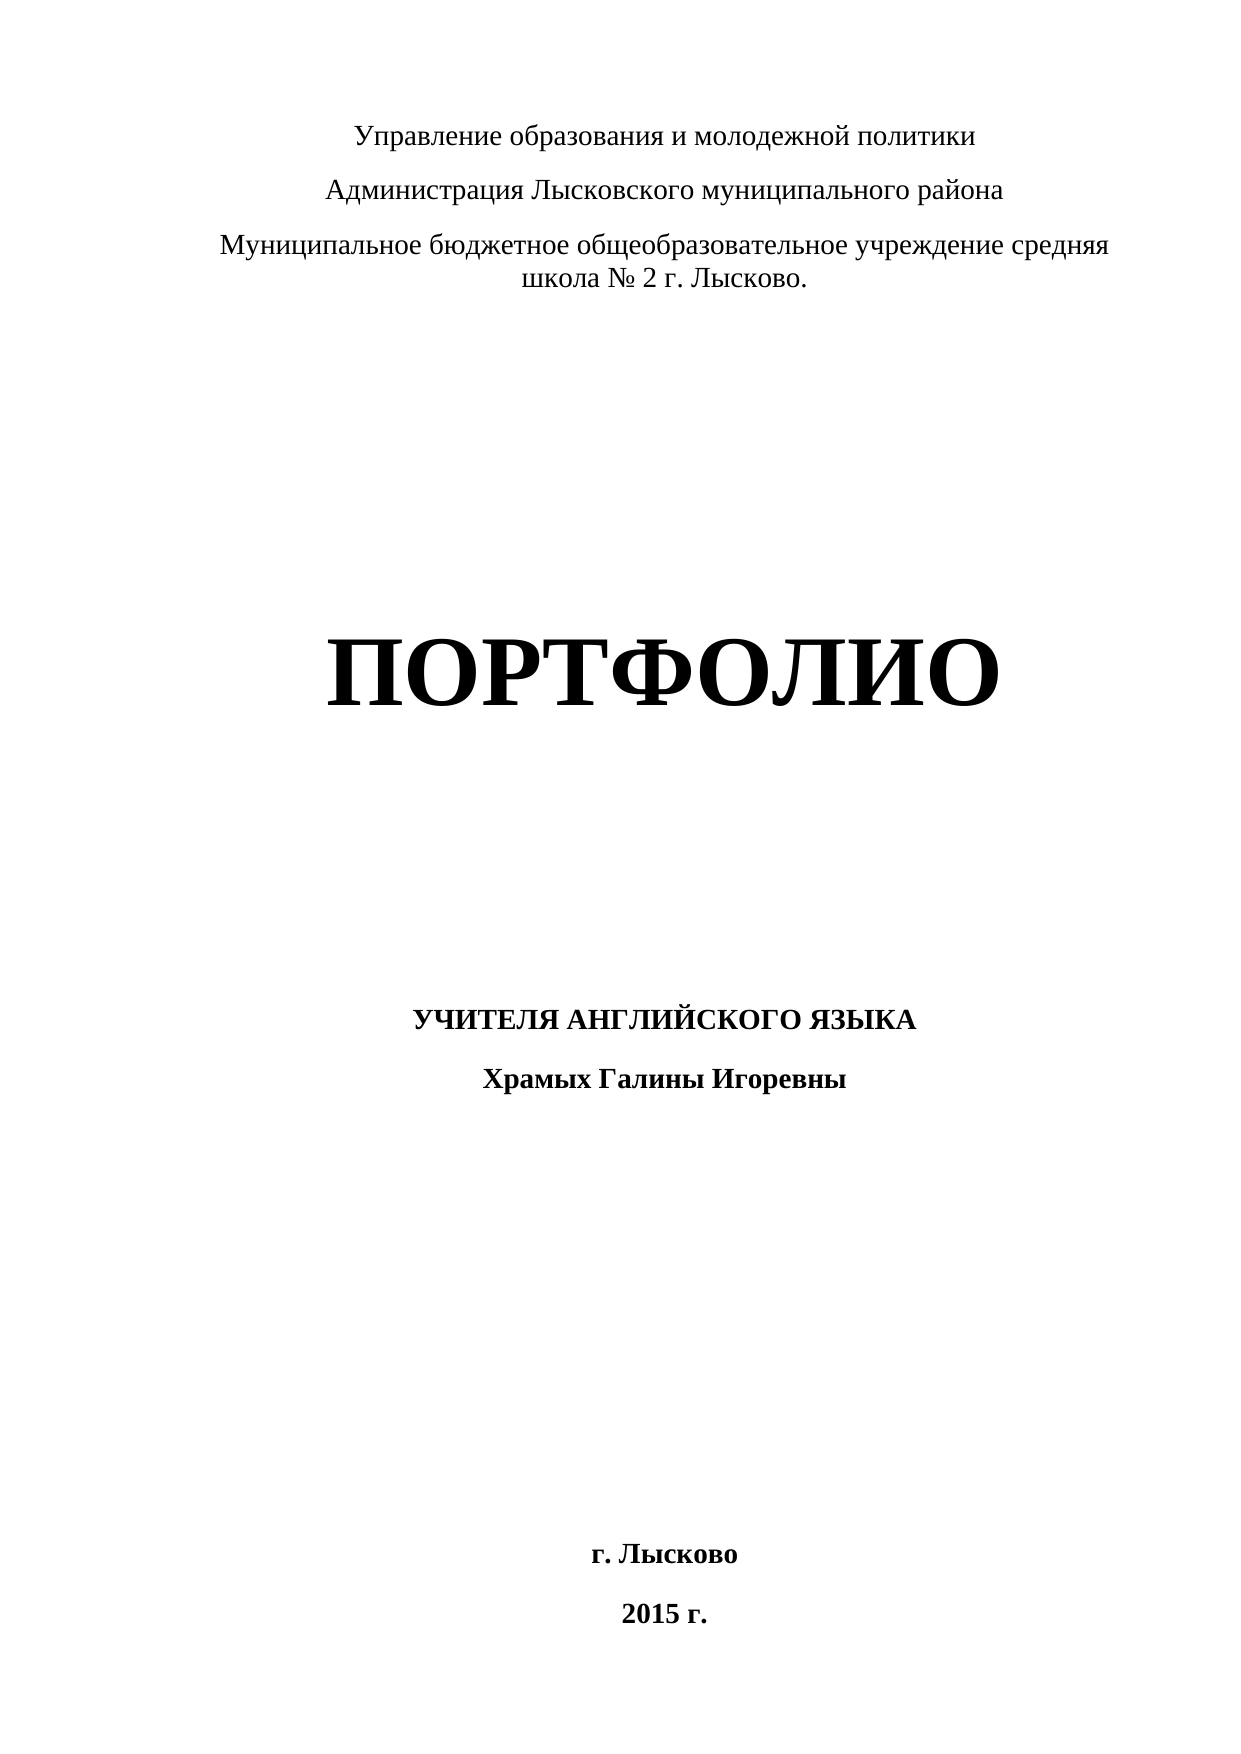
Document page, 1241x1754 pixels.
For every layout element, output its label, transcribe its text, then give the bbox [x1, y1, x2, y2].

text Управление образования и молодежной политики [177, 118, 1152, 152]
text Храмых Галины Игоревны [177, 1062, 1152, 1095]
text ПОРТФОЛИО [177, 612, 1152, 727]
text г. Лысково [177, 1537, 1152, 1570]
text УЧИТЕЛЯ АНГЛИЙСКОГО ЯЗЫКА [177, 1002, 1152, 1036]
text Муниципальное бюджетное общеобразовательное учреждение средняя школа № 2 г. Лысково. [177, 227, 1152, 294]
text 2015 г. [177, 1596, 1152, 1629]
text Администрация Лысковского муниципального района [177, 172, 1152, 206]
